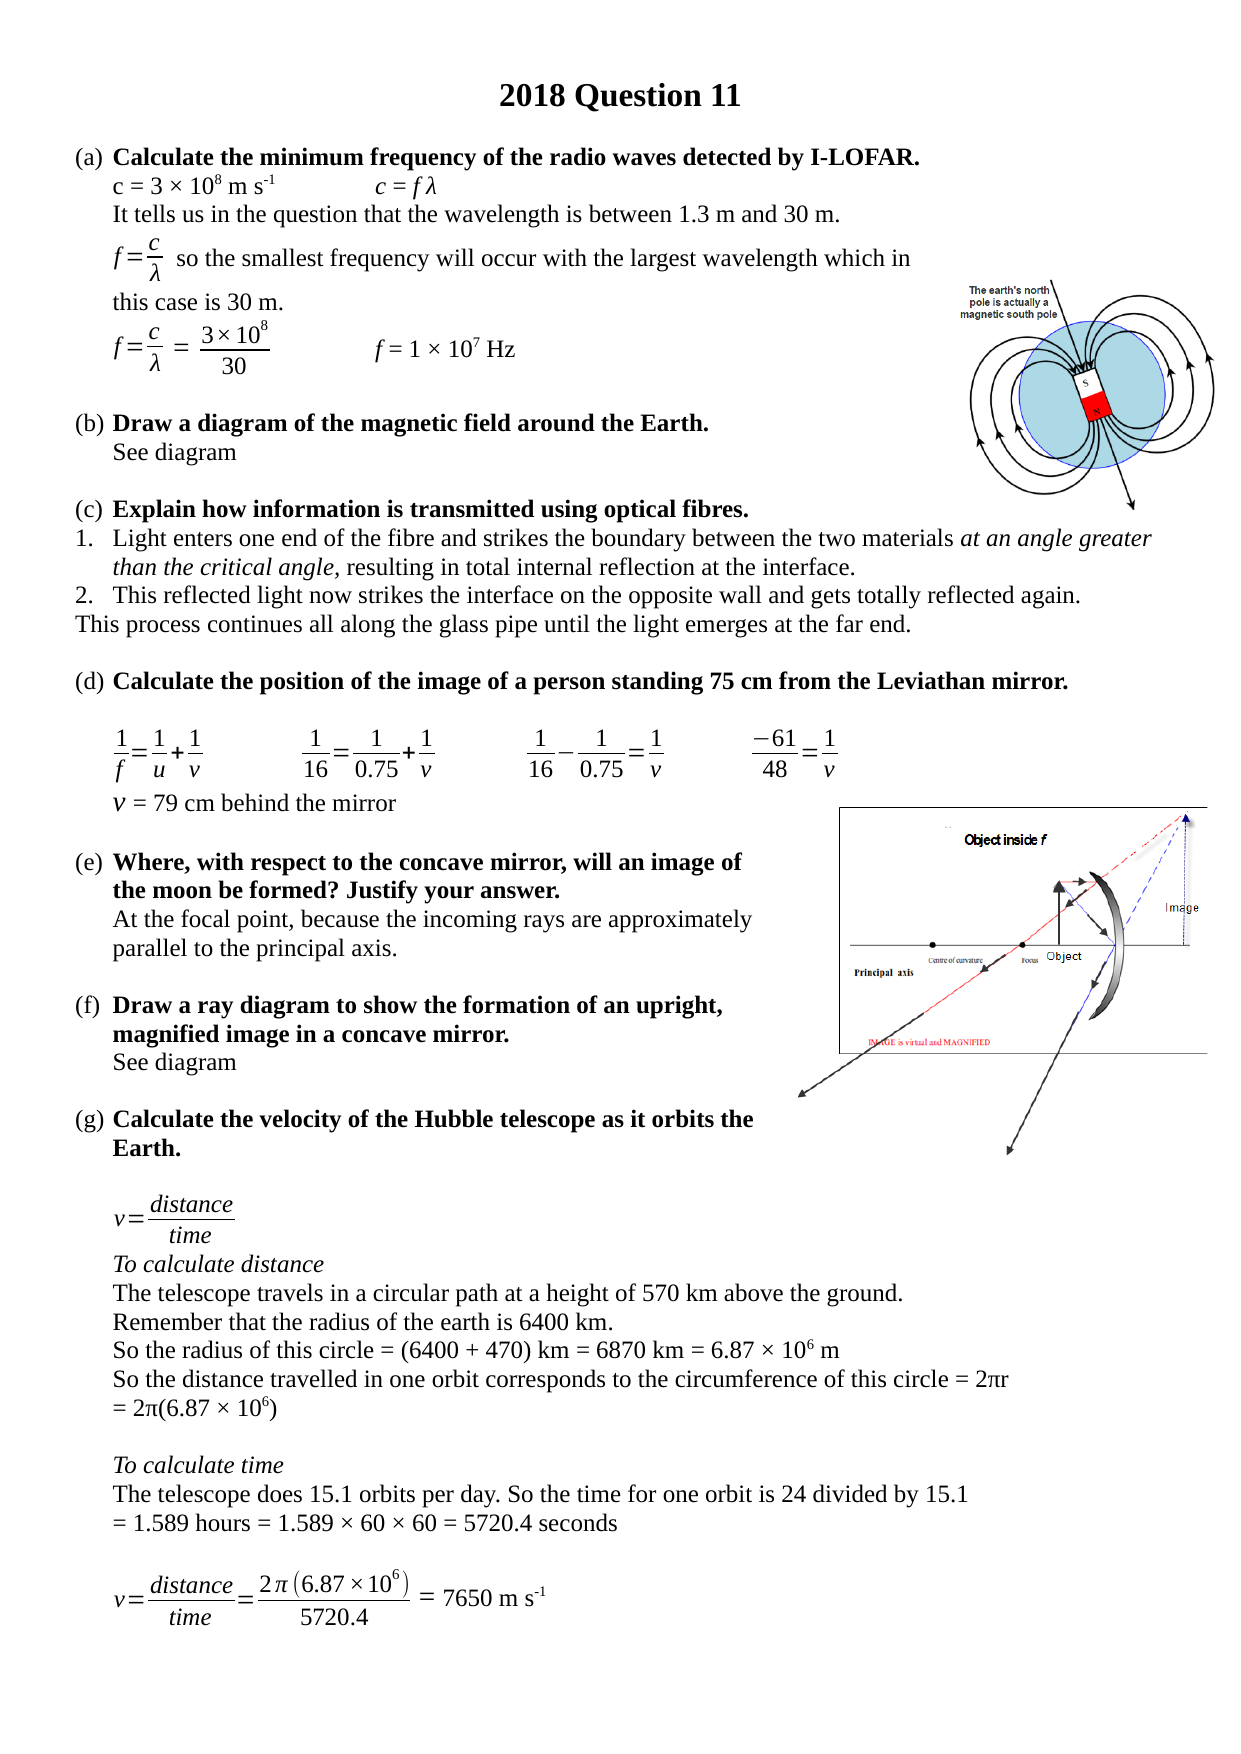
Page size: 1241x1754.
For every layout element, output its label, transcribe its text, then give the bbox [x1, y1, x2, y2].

text = 7650 m s-1 [112, 1566, 1165, 1630]
text = f = 1 × 107 Hz [112, 316, 958, 379]
list Calculate the velocity of the Hubble telescope as it orbits the Earth. [75, 1104, 1165, 1162]
text This process continues all along the glass pipe until the light emerges at the far end. [75, 609, 1165, 666]
list Calculate the minimum frequency of the radio waves detected by I‐LOFAR. c = 3 × 108 m s-1 c = f λ [75, 142, 1165, 199]
text So the radius of this circle = (6400 + 470) km = 6870 km = 6.87 × 106 m [112, 1336, 1165, 1364]
text = 1.589 hours = 1.589 × 60 × 60 = 5720.4 seconds [112, 1508, 1165, 1537]
text v = 79 cm behind the mirror [112, 784, 1165, 818]
text It tells us in the question that the wavelength is between 1.3 m and 30 m. [112, 199, 1165, 228]
text The telescope travels in a circular path at a height of 570 km above the ground. [112, 1278, 1165, 1307]
list Light enters one end of the fibre and strikes the boundary between the two materials at an angle greater than the critical angle, resulting in total internal reflection at the interface. [75, 523, 1165, 580]
list Draw a ray diagram to show the formation of an upright, magnified image in a concave mirror. [75, 990, 793, 1047]
picture [958, 275, 1217, 515]
list Where, with respect to the concave mirror, will an image of the moon be formed? Justify your answer. At the focal point, because the incoming rays are approximately parallel to the principal axis. [75, 847, 793, 990]
text Remember that the radius of the earth is 6400 km. [112, 1307, 1165, 1336]
list Calculate the position of the image of a person standing 75 cm from the Leviathan mirror. [75, 666, 1165, 694]
text The telescope does 15.1 orbits per day. So the time for one orbit is 24 divided by 15.1 [112, 1479, 1165, 1508]
text = 2π(6.87 × 106) [112, 1393, 1165, 1422]
text To calculate distance [112, 1249, 1165, 1278]
text To calculate time [112, 1451, 1165, 1479]
text See diagram [112, 1047, 793, 1076]
text So the distance travelled in one orbit corresponds to the circumference of this circle = 2πr [112, 1364, 1165, 1393]
text 2018 Question 11 [75, 75, 1165, 113]
picture [793, 804, 1208, 1161]
list Draw a diagram of the magnetic field around the Earth. See diagram [75, 408, 958, 465]
text so the smallest frequency will occur with the largest wavelength which in this case is 30 m. [112, 228, 1165, 316]
list This reflected light now strikes the interface on the opposite wall and gets totally reflected again. [75, 580, 1165, 609]
list Explain how information is transmitted using optical fibres. [75, 494, 1165, 523]
